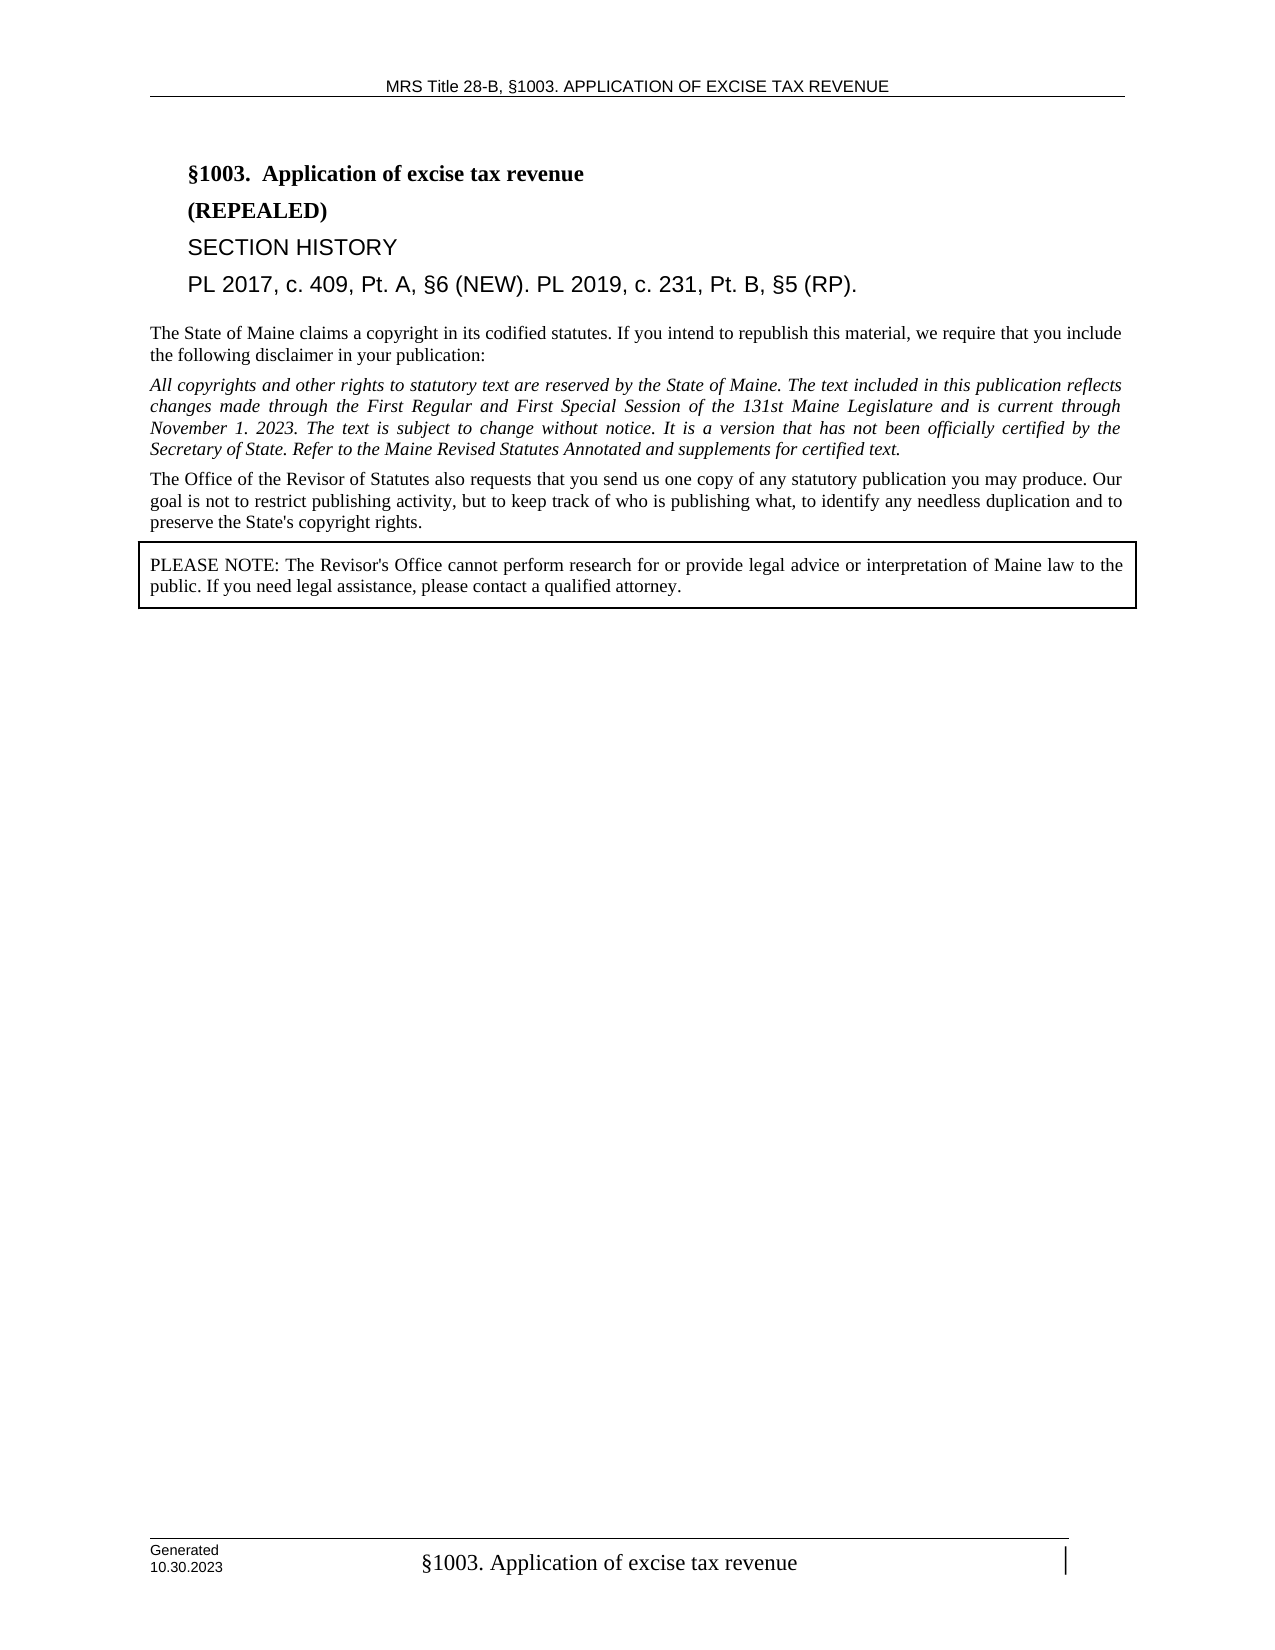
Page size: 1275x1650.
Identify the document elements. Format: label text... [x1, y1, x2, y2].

text (REPEALED) [187, 197, 1125, 223]
text The Office of the Revisor of Statutes also requests that you send us one copy of any statutory publication you may produce. Our goal is not to restrict publishing activity, but to keep track of who is publishing what, to identify any needless duplication and to preserve the State's copyright rights. [150, 468, 1125, 533]
text All copyrights and other rights to statutory text are reserved by the State of Maine. The text included in this publication reflects changes made through the First Regular and First Special Session of the 131st Maine Legislature and is current through November 1. 2023 . The text is subject to change without notice. It is a version that has not been officially certified by the Secretary of State. Refer to the Maine Revised Statutes Annotated and supplements for certified text. [150, 373, 1125, 460]
text PL 2017, c. 409, Pt. A, §6 (NEW). PL 2019, c. 231, Pt. B, §5 (RP). [187, 271, 1125, 297]
text SECTION HISTORY [187, 234, 1125, 260]
text §1003. Application of excise tax revenue [187, 160, 1125, 187]
text PLEASE NOTE: The Revisor's Office cannot perform research for or provide legal advice or interpretation of Maine law to the public. If you need legal assistance, please contact a qualified attorney. [140, 543, 1135, 607]
text The State of Maine claims a copyright in its codified statutes. If you intend to republish this material, we require that you include the following disclaimer in your publication: [150, 322, 1125, 365]
